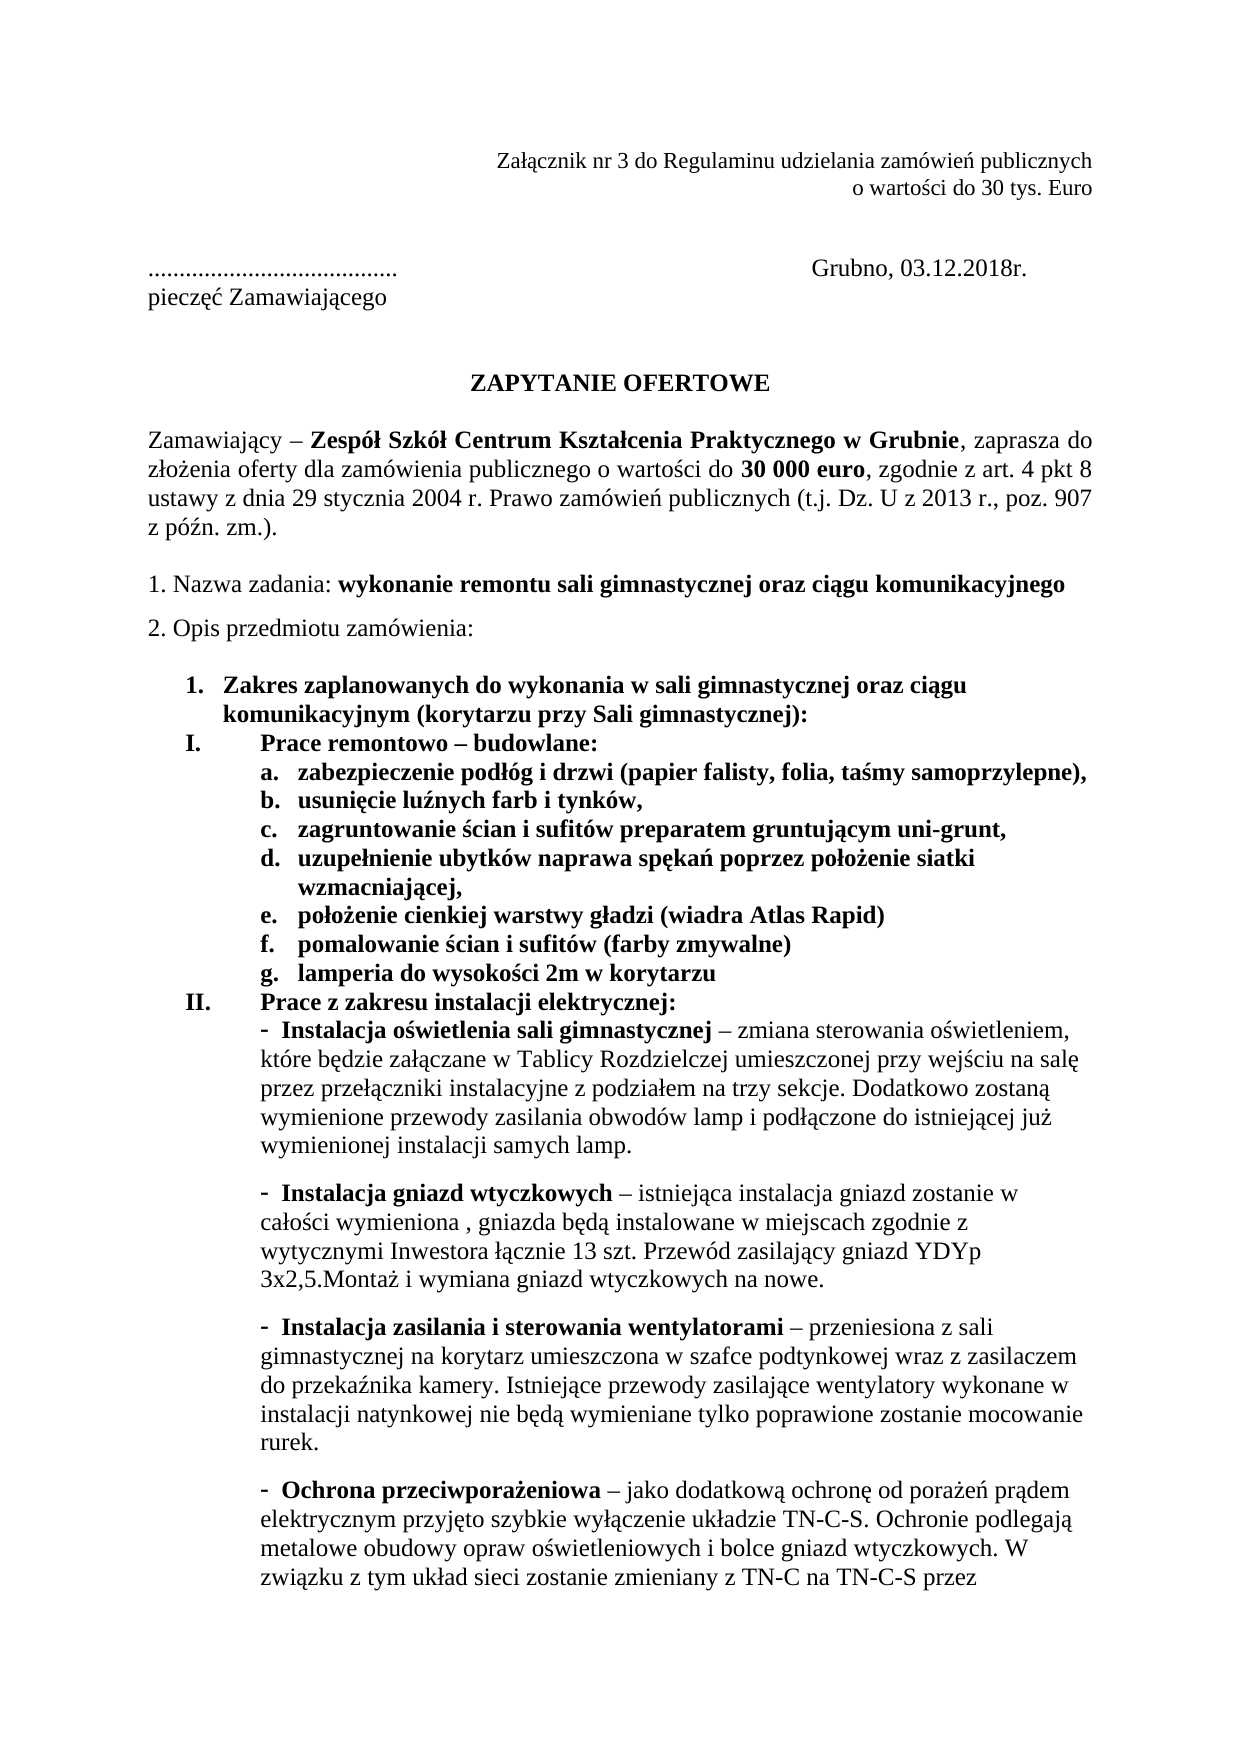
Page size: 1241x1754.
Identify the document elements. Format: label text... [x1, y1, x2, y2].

list zabezpieczenie podłóg i drzwi (papier falisty, folia, taśmy samoprzylepne), [260, 757, 1093, 785]
list Prace remontowo – budowlane: [185, 728, 1093, 757]
text 2. Opis przedmiotu zamówienia: [148, 613, 1093, 642]
list usunięcie luźnych farb i tynków, [260, 785, 1093, 814]
list Prace z zakresu instalacji elektrycznej: [185, 987, 1093, 1015]
list Instalacja zasilania i sterowania wentylatorami – przeniesiona z sali gimnastycznej na korytarz umieszczona w szafce podtynkowej wraz z zasilaczem do przekaźnika kamery. Istniejące przewody zasilające wentylatory wykonane w instalacji natynkowej nie będą wymieniane tylko poprawione zostanie mocowanie rurek. [260, 1312, 1093, 1456]
list położenie cienkiej warstwy gładzi (wiadra Atlas Rapid) [260, 900, 1093, 929]
list Instalacja gniazd wtyczkowych – istniejąca instalacja gniazd zostanie w całości wymieniona , gniazda będą instalowane w miejscach zgodnie z wytycznymi Inwestora łącznie 13 szt. Przewód zasilający gniazd YDYp 3x2,5.Montaż i wymiana gniazd wtyczkowych na nowe. [260, 1178, 1093, 1293]
text 1. Nazwa zadania: wykonanie remontu sali gimnastycznej oraz ciągu komunikacyjnego [148, 569, 1093, 598]
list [260, 1475, 1093, 1590]
text Załącznik nr 3 do Regulaminu udzielania zamówień publicznych [148, 148, 1093, 174]
list lamperia do wysokości 2m w korytarzu [260, 958, 1093, 987]
text ........................................ Grubno, 03.12.2018r. [148, 253, 1093, 282]
list Instalacja oświetlenia sali gimnastycznej – zmiana sterowania oświetleniem, które będzie załączane w Tablicy Rozdzielczej umieszczonej przy wejściu na salę przez przełączniki instalacyjne z podziałem na trzy sekcje. Dodatkowo zostaną wymienione przewody zasilania obwodów lamp i podłączone do istniejącej już wymienionej instalacji samych lamp. [260, 1015, 1093, 1159]
text pieczęć Zamawiającego [148, 282, 1093, 311]
list Zakres zaplanowanych do wykonania w sali gimnastycznej oraz ciągu komunikacyjnym (korytarzu przy Sali gimnastycznej): [185, 670, 1093, 728]
list zagruntowanie ścian i sufitów preparatem gruntującym uni-grunt, [260, 814, 1093, 843]
text ZAPYTANIE OFERTOWE [148, 368, 1093, 397]
text Zamawiający – Zespół Szkół Centrum Kształcenia Praktycznego w Grubnie, zaprasza do złożenia oferty dla zamówienia publicznego o wartości do 30 000 euro, zgodnie z art. 4 pkt 8 ustawy z dnia 29 stycznia 2004 r. Prawo zamówień publicznych (t.j. Dz. U z 2013 r., poz. 907 z późn. zm.). [148, 426, 1093, 541]
list pomalowanie ścian i sufitów (farby zmywalne) [260, 929, 1093, 958]
list uzupełnienie ubytków naprawa spękań poprzez położenie siatki wzmacniającej, [260, 843, 1093, 900]
text o wartości do 30 tys. Euro [148, 174, 1093, 200]
